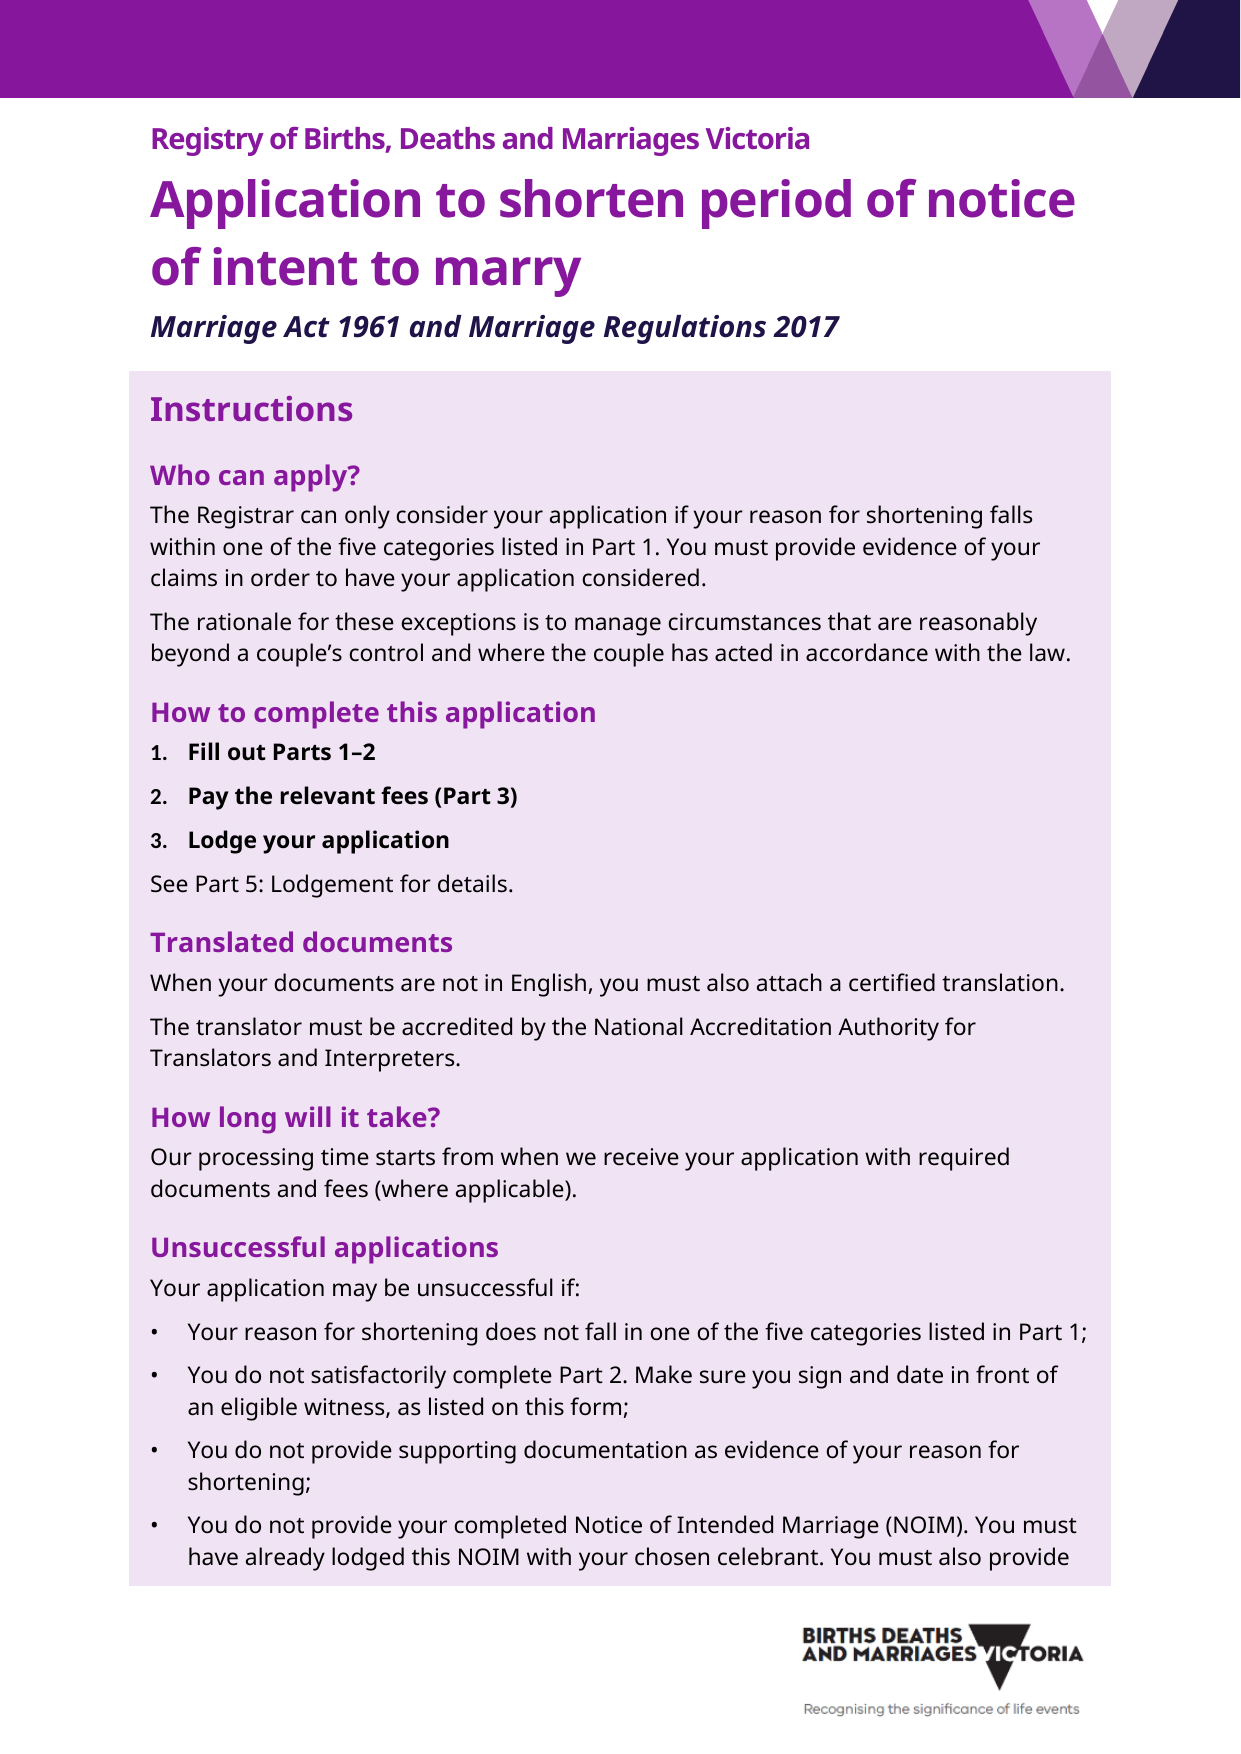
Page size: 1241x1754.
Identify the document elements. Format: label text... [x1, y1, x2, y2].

text Our processing time starts from when we receive your application with required documents and fees (where applicable). [142, 1127, 1098, 1204]
subtitle How to complete this application [142, 678, 1098, 722]
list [142, 1495, 1098, 1574]
subtitle Translated documents [142, 909, 1098, 952]
list You do not provide supporting documentation as evidence of your reason for shortening; [142, 1420, 1098, 1495]
subtitle Who can apply? [142, 442, 1098, 485]
subtitle Registry of Births, Deaths and Marriages Victoria [150, 118, 1090, 158]
subtitle Unsuccessful applications [142, 1214, 1098, 1257]
text Marriage Act 1961 and Marriage Regulations 2017 [150, 307, 1090, 346]
list Lodge your application [142, 809, 1098, 853]
title Application to shorten period of notice of intent to marry [150, 164, 1090, 300]
text The translator must be accredited by the National Accreditation Authority for Translators and Interpreters. [142, 996, 1098, 1073]
list You do not satisfactorily complete Part 2. Make sure you sign and date in front of an eligible witness, as listed on this form; [142, 1345, 1098, 1420]
picture [0, 0, 1241, 98]
list Fill out Parts 1–2 [142, 722, 1098, 765]
subtitle How long will it take? [142, 1083, 1098, 1127]
text The rationale for these exceptions is to manage circumstances that are reasonably beyond a couple’s control and where the couple has acted in accordance with the law. [142, 591, 1098, 668]
list Pay the relevant fees (Part 3) [142, 765, 1098, 809]
subtitle Instructions [142, 384, 1098, 431]
text See Part 5: Lodgement for details. [142, 853, 1098, 899]
text The Registrar can only consider your application if your reason for shortening falls within one of the five categories listed in Part 1. You must provide evidence of your claims in order to have your application considered. [142, 485, 1098, 591]
text When your documents are not in English, you must also attach a certified translation. [142, 952, 1098, 996]
picture [795, 1620, 1091, 1725]
text Your application may be unsuccessful if: [142, 1257, 1098, 1301]
list Your reason for shortening does not fall in one of the five categories listed in Part 1; [142, 1301, 1098, 1345]
